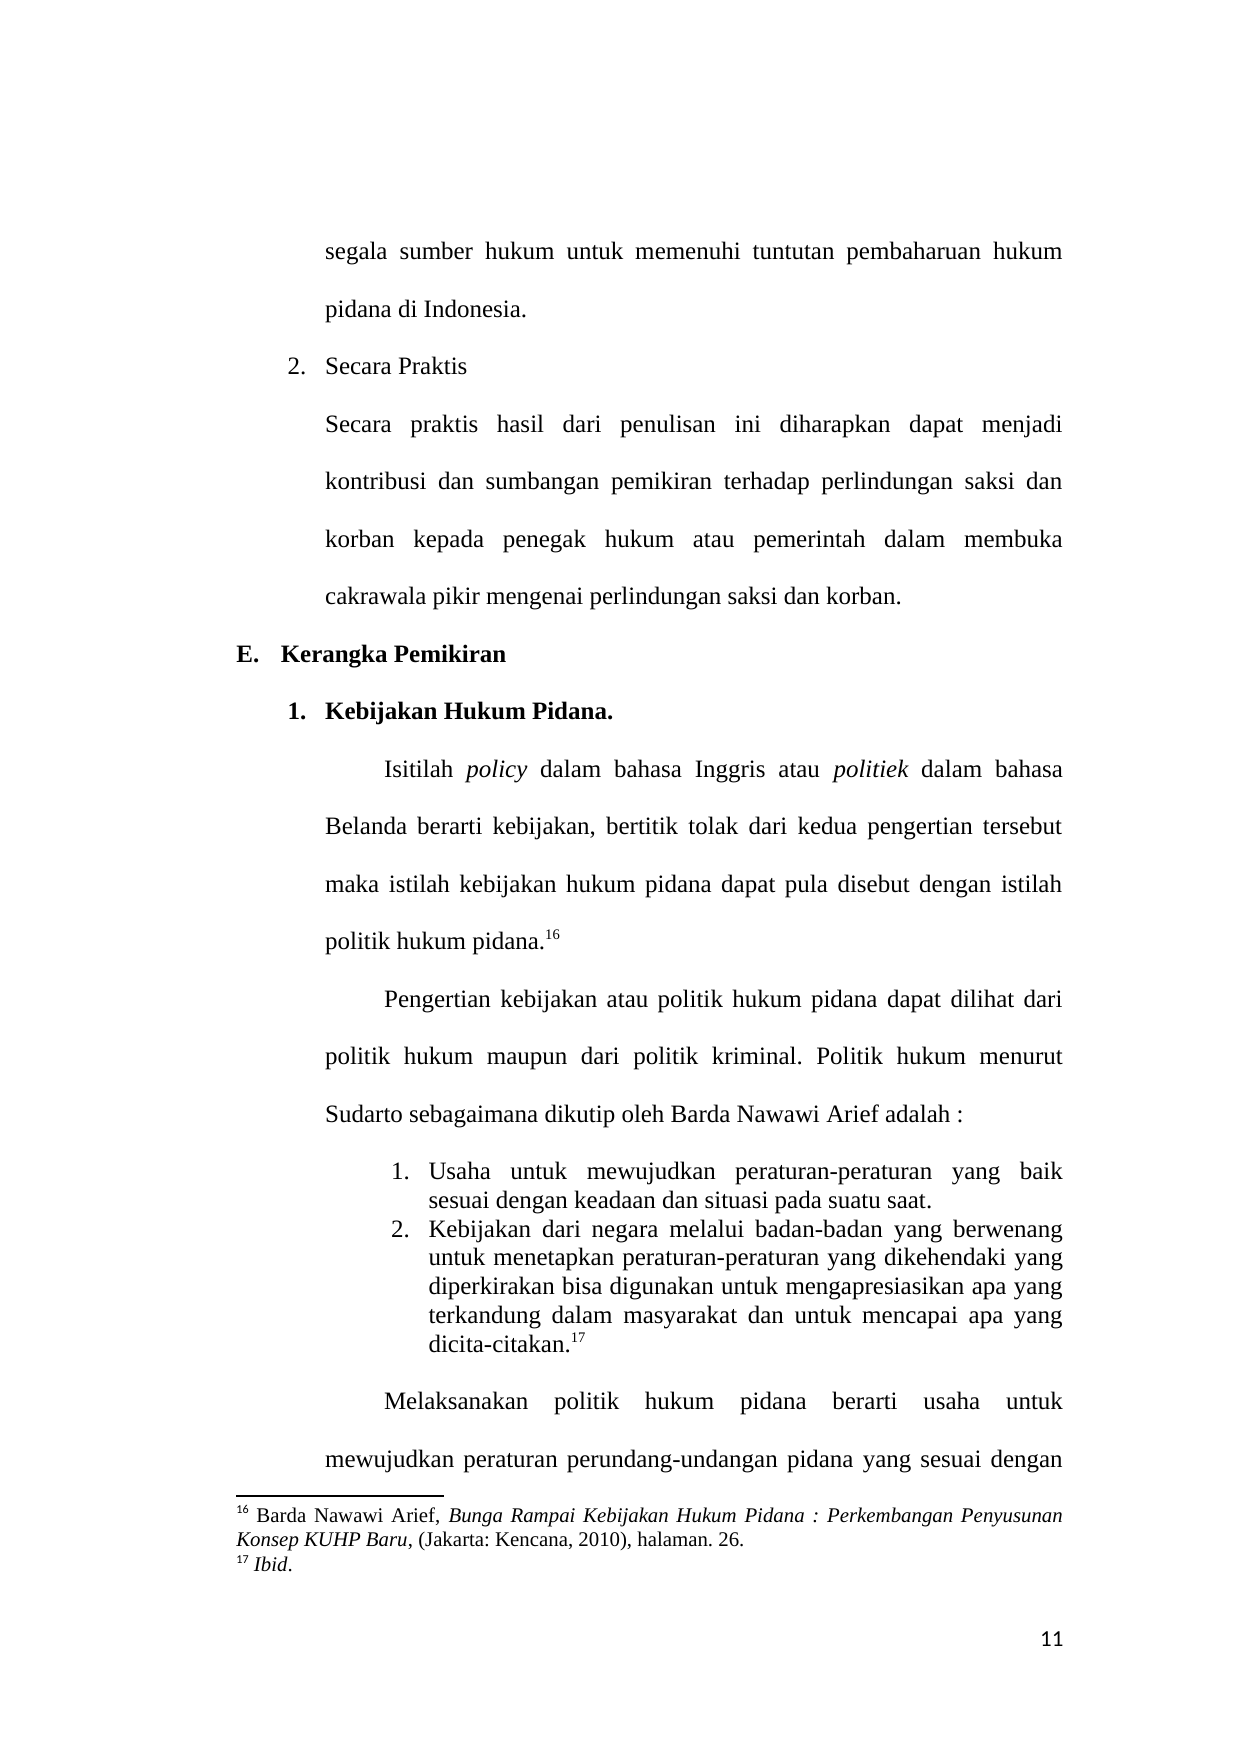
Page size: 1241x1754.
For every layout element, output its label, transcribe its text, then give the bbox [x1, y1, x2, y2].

list Secara praktis hasil dari penulisan ini diharapkan dapat menjadi kontribusi dan sumbangan pemikiran terhadap perlindungan saksi dan korban kepada penegak hukum atau pemerintah dalam membuka cakrawala pikir mengenai perlindungan saksi dan korban. [325, 409, 1063, 610]
list Kebijakan dari negara melalui badan-badan yang berwenang untuk menetapkan peraturan-peraturan yang dikehendaki yang diperkirakan bisa digunakan untuk mengapresiasikan apa yang terkandung dalam masyarakat dan untuk mencapai apa yang dicita-citakan. [391, 1214, 1063, 1357]
list Kerangka Pemikiran [236, 639, 1063, 667]
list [325, 1386, 1063, 1472]
list Isitilah policy dalam bahasa Inggris atau politiek dalam bahasa Belanda berarti kebijakan, bertitik tolak dari kedua pengertian tersebut maka istilah kebijakan hukum pidana dapat pula disebut dengan istilah politik hukum pidana. [325, 754, 1063, 955]
list Pengertian kebijakan atau politik hukum pidana dapat dilihat dari politik hukum maupun dari politik kriminal. Politik hukum menurut Sudarto sebagaimana dikutip oleh Barda Nawawi Arief adalah : [325, 984, 1063, 1127]
list Usaha untuk mewujudkan peraturan-peraturan yang baik sesuai dengan keadaan dan situasi pada suatu saat. [391, 1156, 1063, 1214]
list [325, 236, 1063, 322]
list Kebijakan Hukum Pidana. [287, 696, 1063, 725]
list Secara Praktis [287, 351, 1063, 380]
